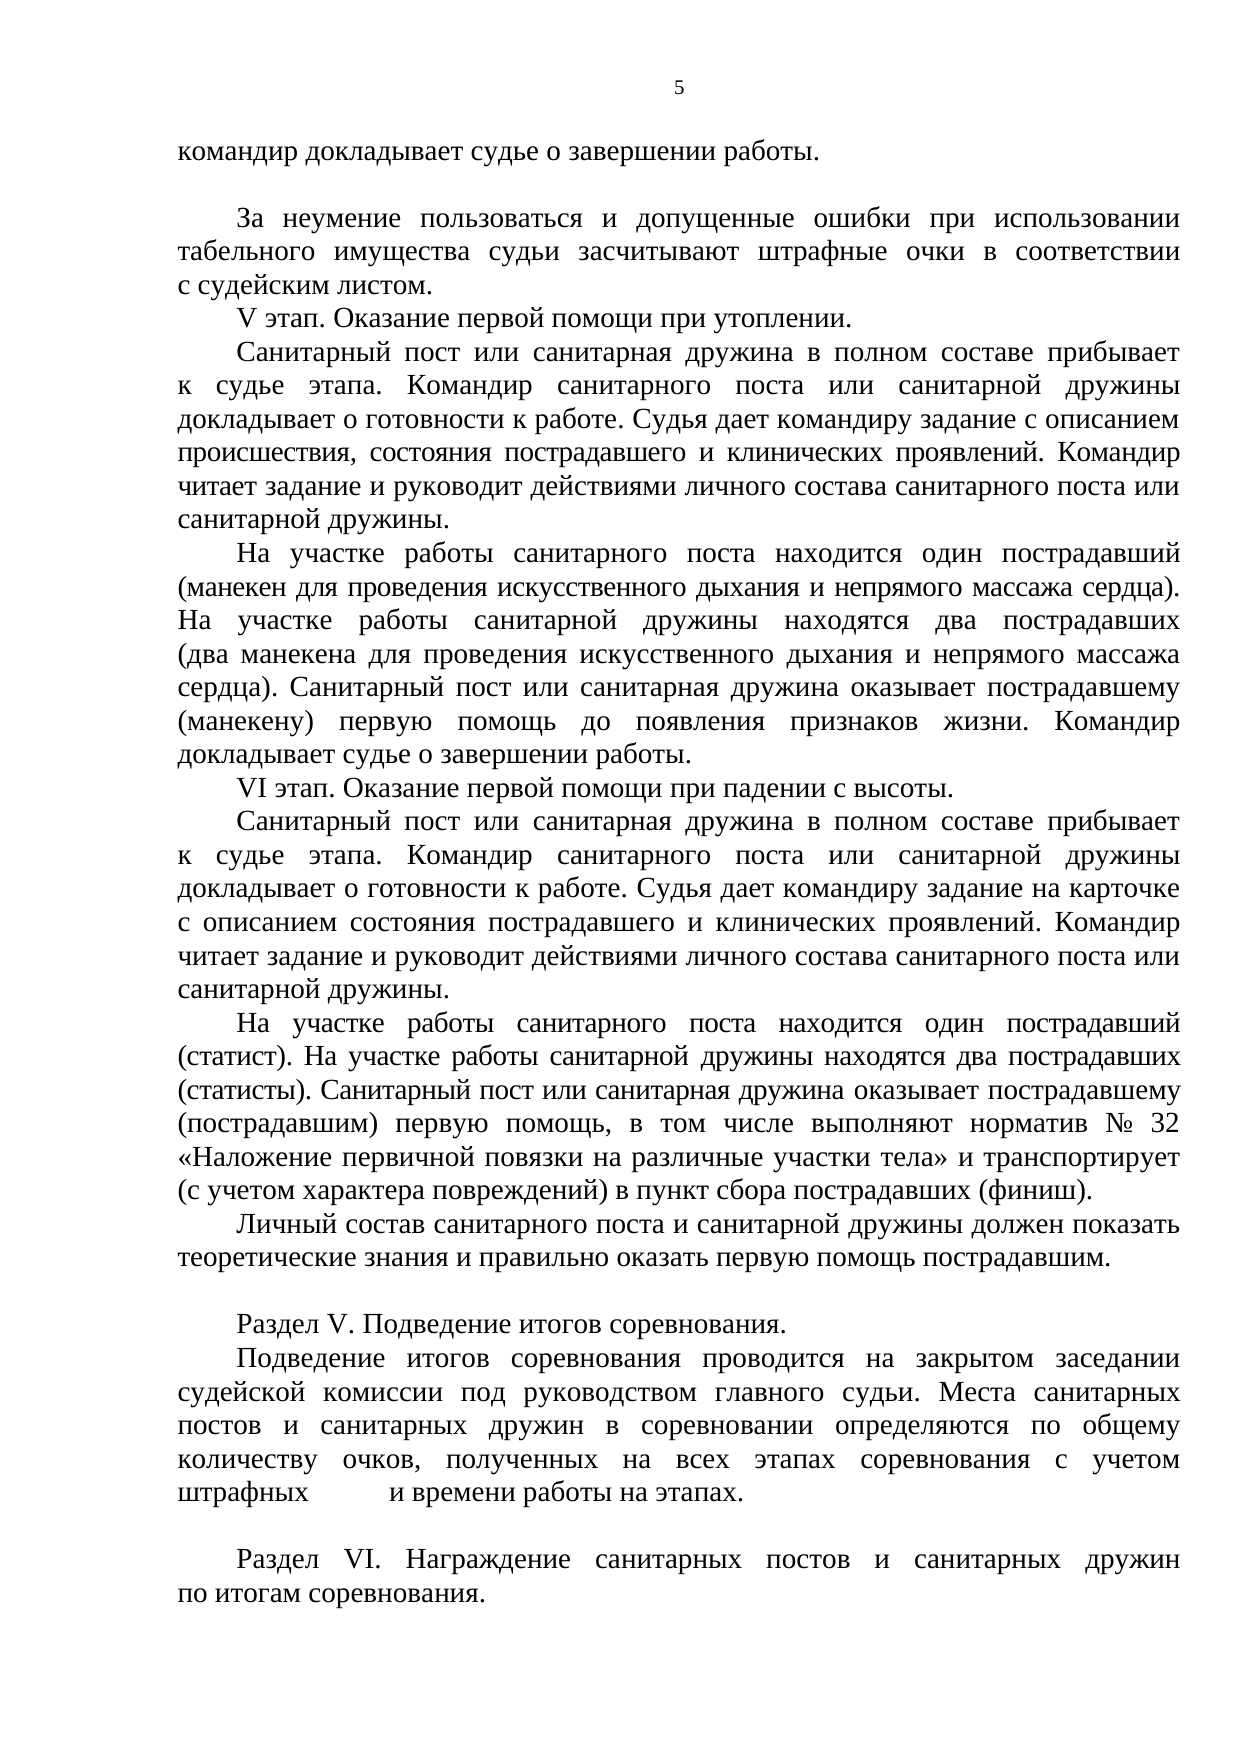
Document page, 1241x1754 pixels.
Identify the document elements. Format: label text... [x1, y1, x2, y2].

text Санитарный пост или санитарная дружина в полном составе прибывает к судье этапа. Командир санитарного поста или санитарной дружины докладывает о готовности к работе. Судья дает командиру задание на карточке с описанием состояния пострадавшего и клинических проявлений. Командир читает задание и руководит действиями личного состава санитарного поста или санитарной дружины. [177, 803, 1181, 1005]
text Санитарный пост или санитарная дружина в полном составе прибывает к судье этапа. Командир санитарного поста или санитарной дружины докладывает о готовности к работе. Судья дает командиру задание с описанием происшествия, состояния пострадавшего и клинических проявлений. Командир читает задание и руководит действиями личного состава санитарного поста или санитарной дружины. [177, 334, 1181, 535]
text Раздел V. Подведение итогов соревнования. [177, 1307, 1181, 1340]
text Раздел VI. Награждение санитарных постов и санитарных дружин по итогам соревнования. [177, 1541, 1181, 1608]
text Подведение итогов соревнования проводится на закрытом заседании судейской комиссии под руководством главного судьи. Места санитарных постов и санитарных дружин в соревновании определяются по общему количеству очков, полученных на всех этапах соревнования с учетом штрафных и времени работы на этапах. [177, 1340, 1181, 1508]
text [177, 133, 1181, 166]
text За неумение пользоваться и допущенные ошибки при использовании табельного имущества судьи засчитывают штрафные очки в соответствии с судейским листом. [177, 200, 1181, 300]
text V этап. Оказание первой помощи при утоплении. [177, 300, 1181, 334]
text На участке работы санитарного поста находится один пострадавший (манекен для проведения искусственного дыхания и непрямого массажа сердца). На участке работы санитарной дружины находятся два пострадавших (два манекена для проведения искусственного дыхания и непрямого массажа сердца). Санитарный пост или санитарная дружина оказывает пострадавшему (манекену) первую помощь до появления признаков жизни. Командир докладывает судье о завершении работы. [177, 535, 1181, 770]
text VI этап. Оказание первой помощи при падении с высоты. [177, 770, 1181, 803]
text Личный состав санитарного поста и санитарной дружины должен показать теоретические знания и правильно оказать первую помощь пострадавшим. [177, 1206, 1181, 1273]
text На участке работы санитарного поста находится один пострадавший (статист). На участке работы санитарной дружины находятся два пострадавших (статисты). Санитарный пост или санитарная дружина оказывает пострадавшему (пострадавшим) первую помощь, в том числе выполняют норматив № 32 «Наложение первичной повязки на различные участки тела» и транспортирует (с учетом характера повреждений) в пункт сбора пострадавших (финиш). [177, 1005, 1181, 1206]
